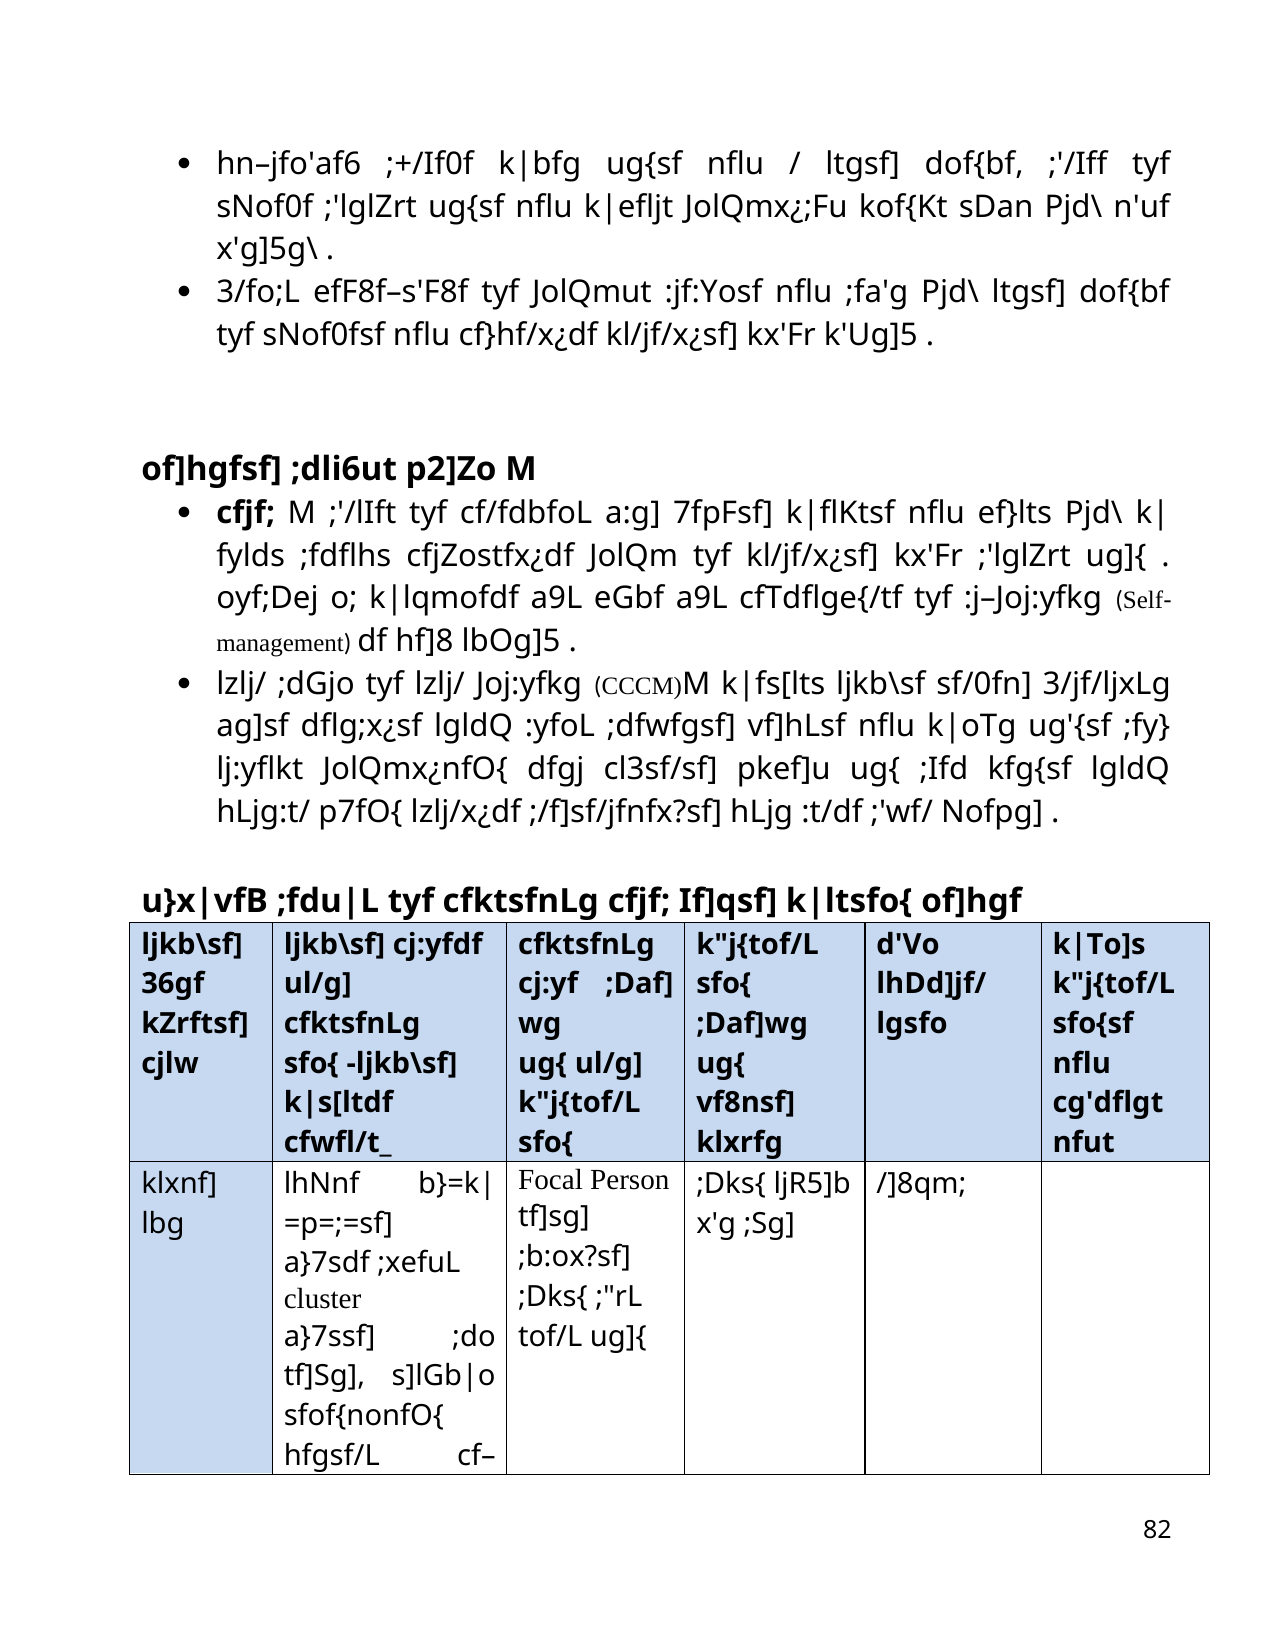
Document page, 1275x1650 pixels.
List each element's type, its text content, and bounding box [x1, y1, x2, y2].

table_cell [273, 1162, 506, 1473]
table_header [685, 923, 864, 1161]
list lzlj/ ;dGjo tyf lzlj/ Joj:yfkg (CCCM)M k|fs[lts ljkb\sf sf/0fn] 3/jf/ljxLg ag]sf dflg;x¿sf lgldQ :yfoL ;dfwfgsf] vf]hLsf nflu k|oTg ug'{sf ;fy} lj:yflkt JolQmx¿nfO{ dfgj cl3sf/sf] pkef]u ug{ ;Ifd kfg{sf lgldQ hLjg:t/ p7fO{ lzlj/x¿df ;/f]sf/jfnfx?sf] hLjg :t/df ;'wf/ Nofpg] . [178, 661, 1171, 831]
list cfjf; M ;'/lIft tyf cf/fdbfoL a:g] 7fpFsf] k|flKtsf nflu ef}lts Pjd\ k|fylds ;fdflhs cfjZostfx¿df JolQm tyf kl/jf/x¿sf] kx'Fr ;'lglZrt ug]{ . oyf;Dej o; k|lqmofdf a9L eGbf a9L cfTdflge{/tf tyf :j–Joj:yfkg (Self‐management) df hf]8 lbOg]5 . [178, 490, 1171, 661]
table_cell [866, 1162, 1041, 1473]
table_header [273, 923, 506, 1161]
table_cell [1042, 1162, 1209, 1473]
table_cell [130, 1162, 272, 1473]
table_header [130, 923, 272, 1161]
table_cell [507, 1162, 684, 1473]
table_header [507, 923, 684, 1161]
list 3/fo;L efF8f–s'F8f tyf JolQmut :jf:Yosf nflu ;fa'g Pjd\ ltgsf] dof{bf tyf sNof0fsf nflu cf}hf/x¿df kl/jf/x¿sf] kx'Fr k'Ug]5 . [178, 269, 1171, 354]
text of]hgfsf] ;dli6ut p2]Zo M [141, 445, 1171, 490]
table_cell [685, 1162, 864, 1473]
list hn–jfo'af6 ;+/If0f k|bfg ug{sf nflu / ltgsf] dof{bf, ;'/Iff tyf sNof0f ;'lglZrt ug{sf nflu k|efljt JolQmx¿;Fu kof{Kt sDan Pjd\ n'uf x'g]5g\ . [178, 141, 1171, 269]
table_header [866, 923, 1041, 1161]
text u}x|vfB ;fdu|L tyf cfktsfnLg cfjf; If]qsf] k|ltsfo{ of]hgf [141, 877, 1171, 922]
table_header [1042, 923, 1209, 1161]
